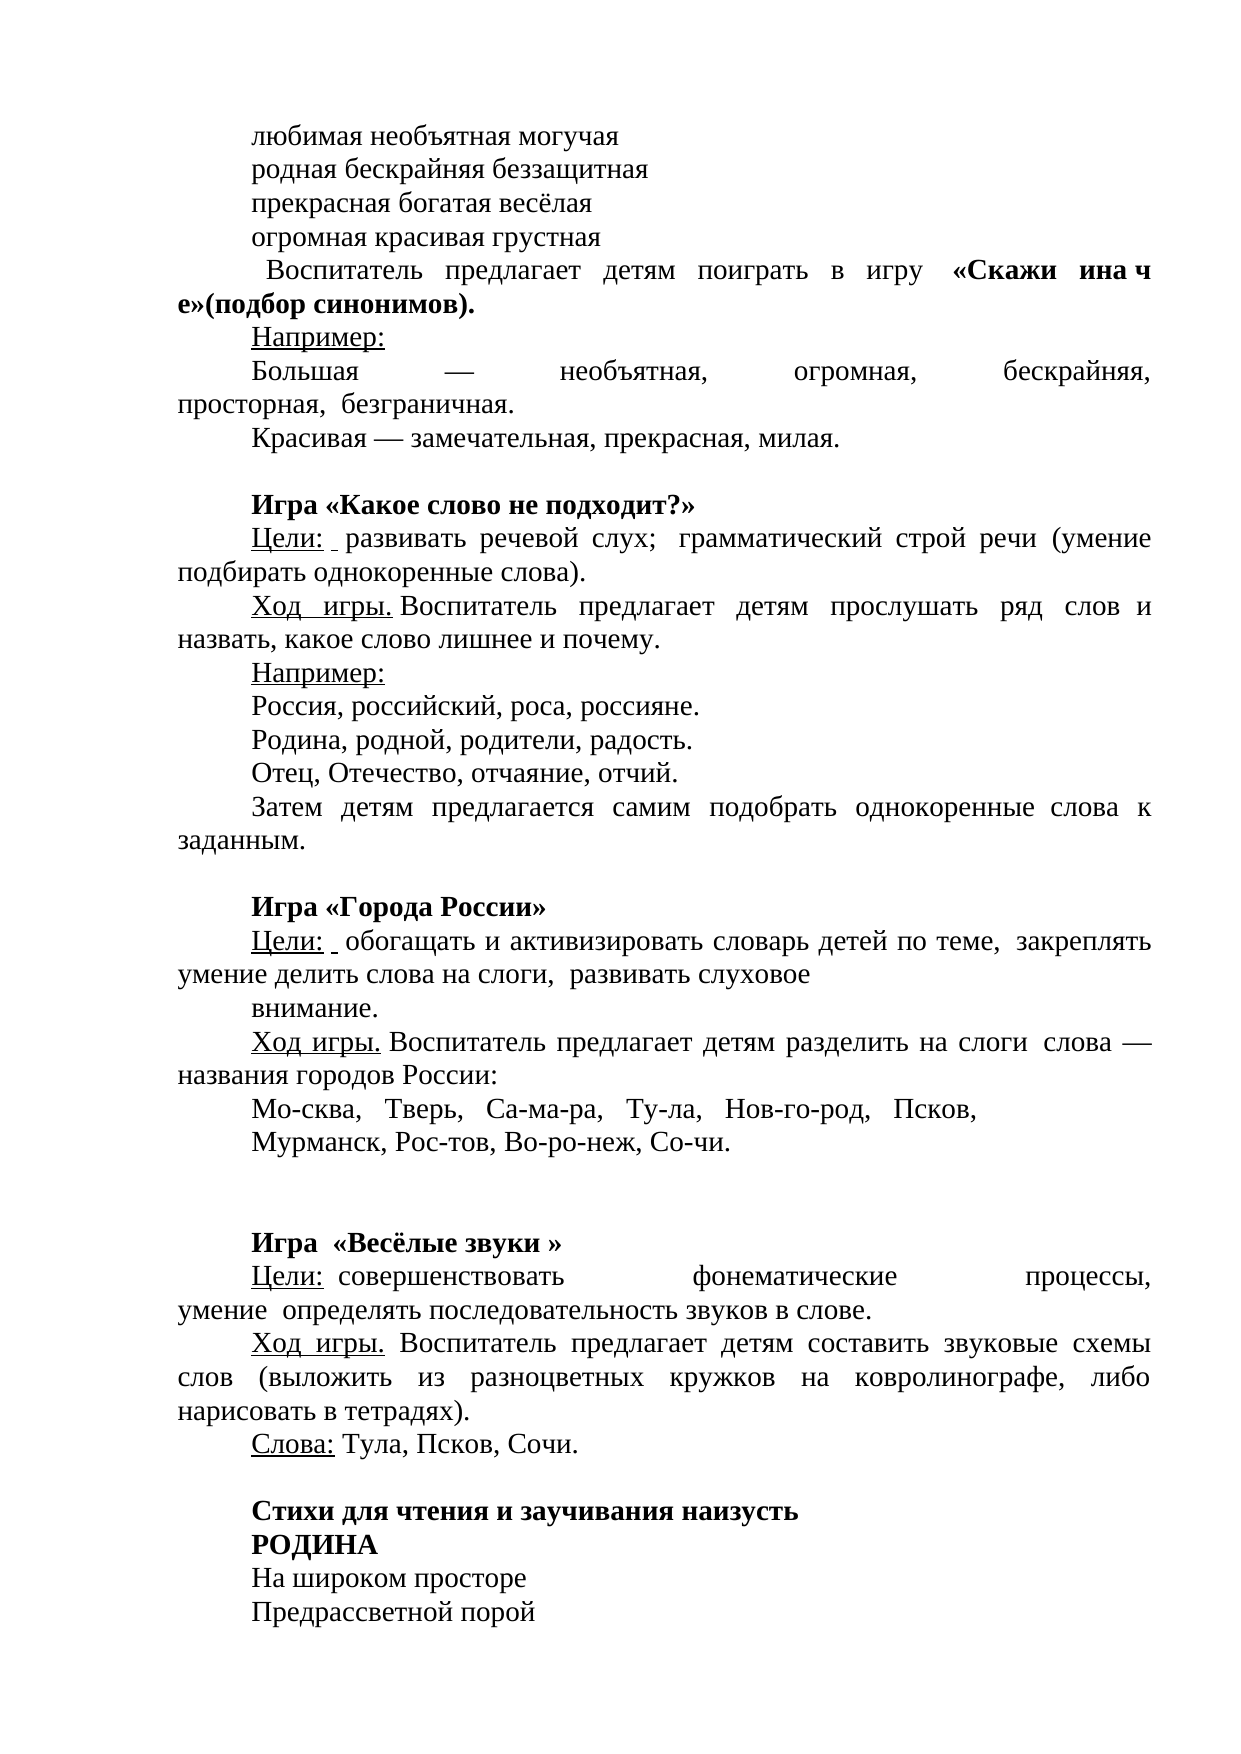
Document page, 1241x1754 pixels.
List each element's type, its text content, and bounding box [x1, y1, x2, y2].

text Отец, Отечество, отчаяние, отчий. [177, 755, 1152, 789]
text Цели: обогащать и активизировать словарь детей по теме, закреплять умение делить слова на слоги, развивать слуховое [177, 923, 1152, 990]
text Игра «Весёлые звуки » [177, 1225, 1152, 1258]
text Мо-сква, Тверь, Са-ма-ра, Ту-ла, Нов-го-род, Псков, [177, 1091, 1152, 1124]
text Цели: совершенствовать фонематические процессы, умение определять последовательность звуков в слове. [177, 1258, 1152, 1326]
text Например: [177, 319, 1152, 353]
text прекрасная богатая весёлая [177, 185, 1152, 219]
text Красивая — замечательная, прекрасная, милая. [177, 420, 1152, 453]
text Ход игры. Воспитатель предлагает детям составить звуковые схемы слов (выложить из разноцветных кружков на ковролинографе, либо нарисовать в тетрадях). [177, 1326, 1152, 1426]
text Цели: развивать речевой слух; грамматический строй речи (умение подбирать однокоренные слова). [177, 521, 1152, 588]
text Ход игры. Воспитатель предлагает детям разделить на слоги слова — названия городов России: [177, 1024, 1152, 1091]
text Предрассветной порой [177, 1594, 1152, 1627]
text Воспитатель предлагает детям поиграть в игру «Скажи ина че»(подбор синонимов). [177, 252, 1152, 319]
text Россия, российский, роса, россияне. [177, 688, 1152, 722]
text Игра «Какое слово не подходит?» [177, 487, 1152, 521]
text Родина, родной, родители, радость. [177, 722, 1152, 755]
text огромная красивая грустная [177, 219, 1152, 252]
text Большая — необъятная, огромная, бескрайняя, просторная, безграничная. [177, 353, 1152, 420]
text Игра «Города России» [177, 889, 1152, 923]
text Мурманск, Рос-тов, Во-ро-неж, Со-чи. [177, 1124, 1152, 1158]
text родная бескрайняя беззащитная [177, 152, 1152, 185]
text На широком просторе [177, 1560, 1152, 1594]
text Например: [177, 655, 1152, 688]
text любимая необъятная могучая [177, 118, 1152, 152]
text Затем детям предлагается самим подобрать однокоренные слова к заданным. [177, 789, 1152, 856]
text Стихи для чтения и заучивания наизусть [177, 1493, 1152, 1527]
text внимание. [177, 990, 1152, 1024]
text Слова: Тула, Псков, Сочи. [177, 1426, 1152, 1460]
text Ход игры. Воспитатель предлагает детям прослушать ряд слов и назвать, какое слово лишнее и почему. [177, 588, 1152, 655]
text РОДИНА [177, 1527, 1152, 1560]
